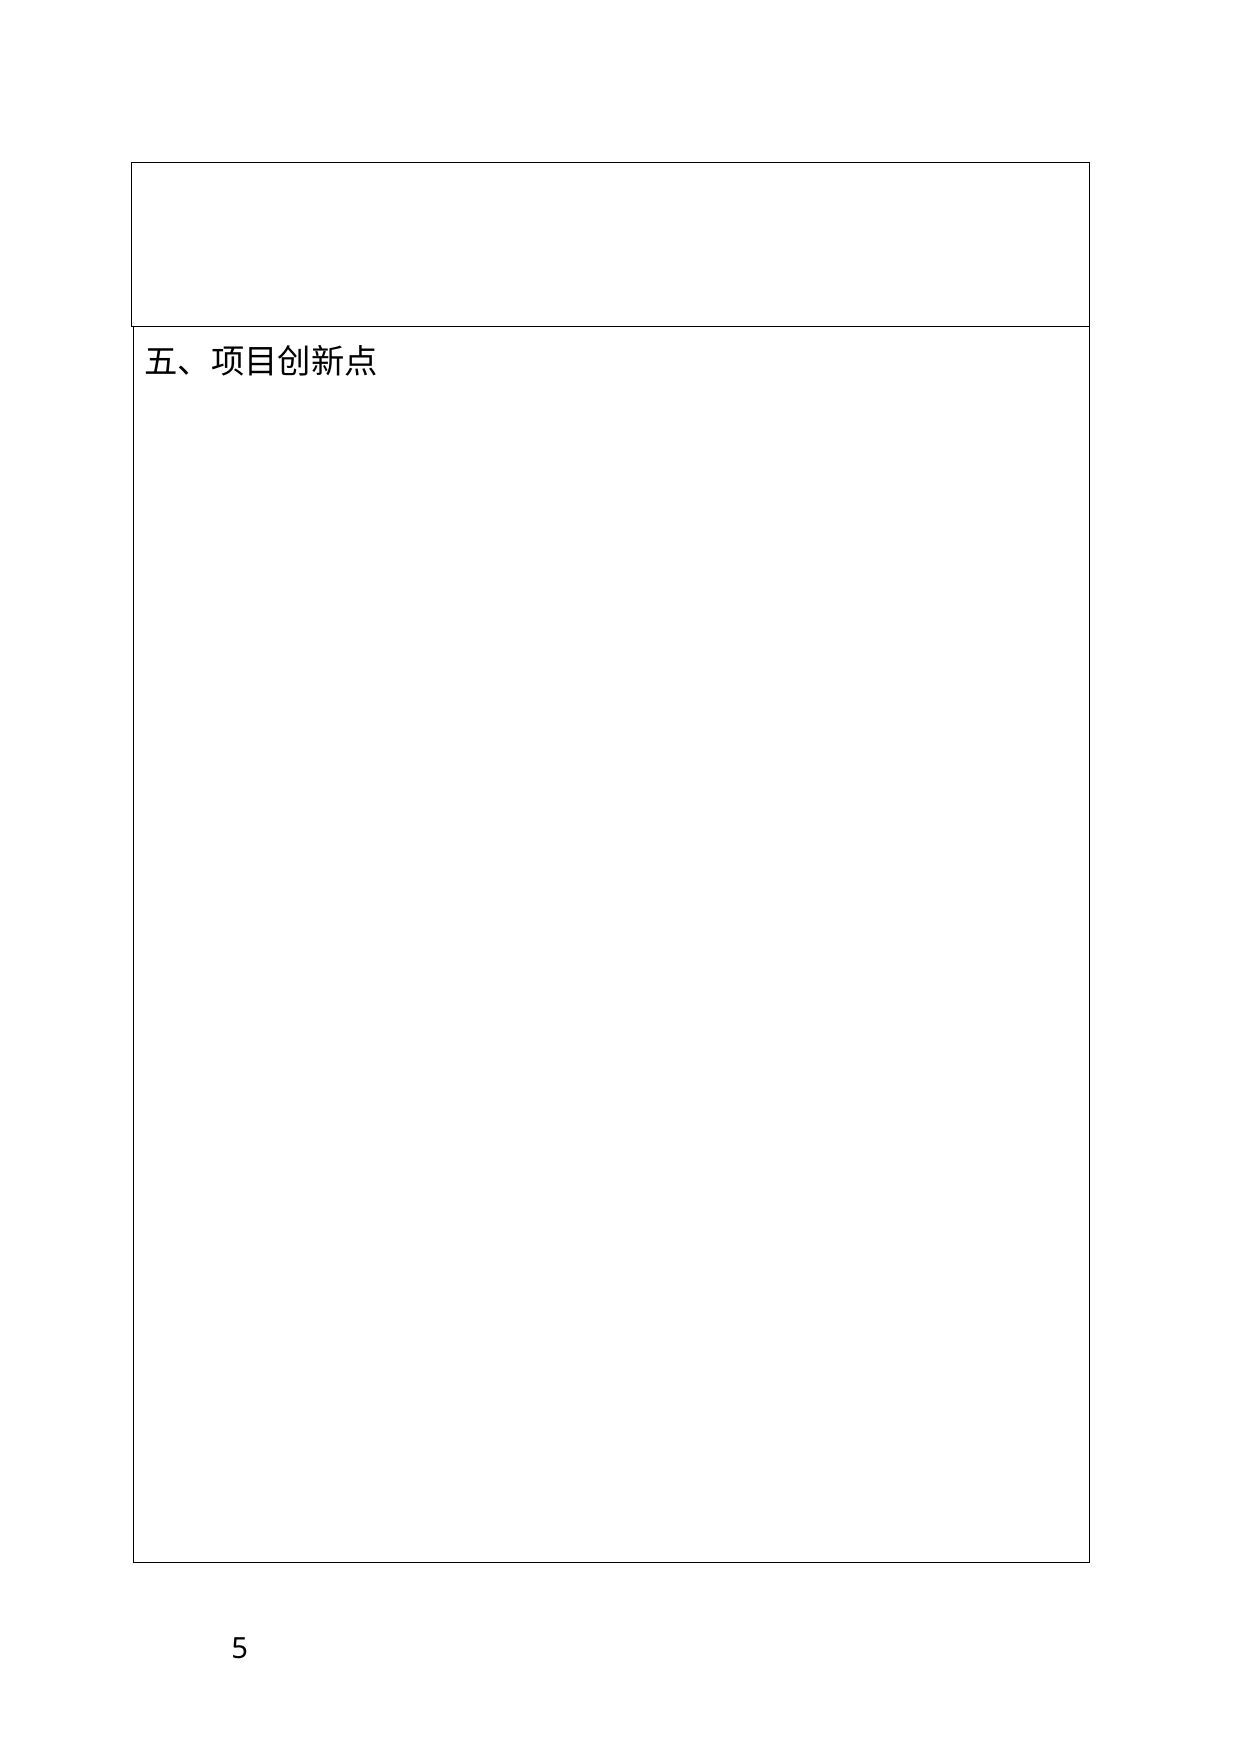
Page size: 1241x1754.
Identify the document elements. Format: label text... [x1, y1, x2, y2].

table_cell 五、项目创新点 [134, 327, 1089, 1562]
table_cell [132, 163, 1089, 326]
